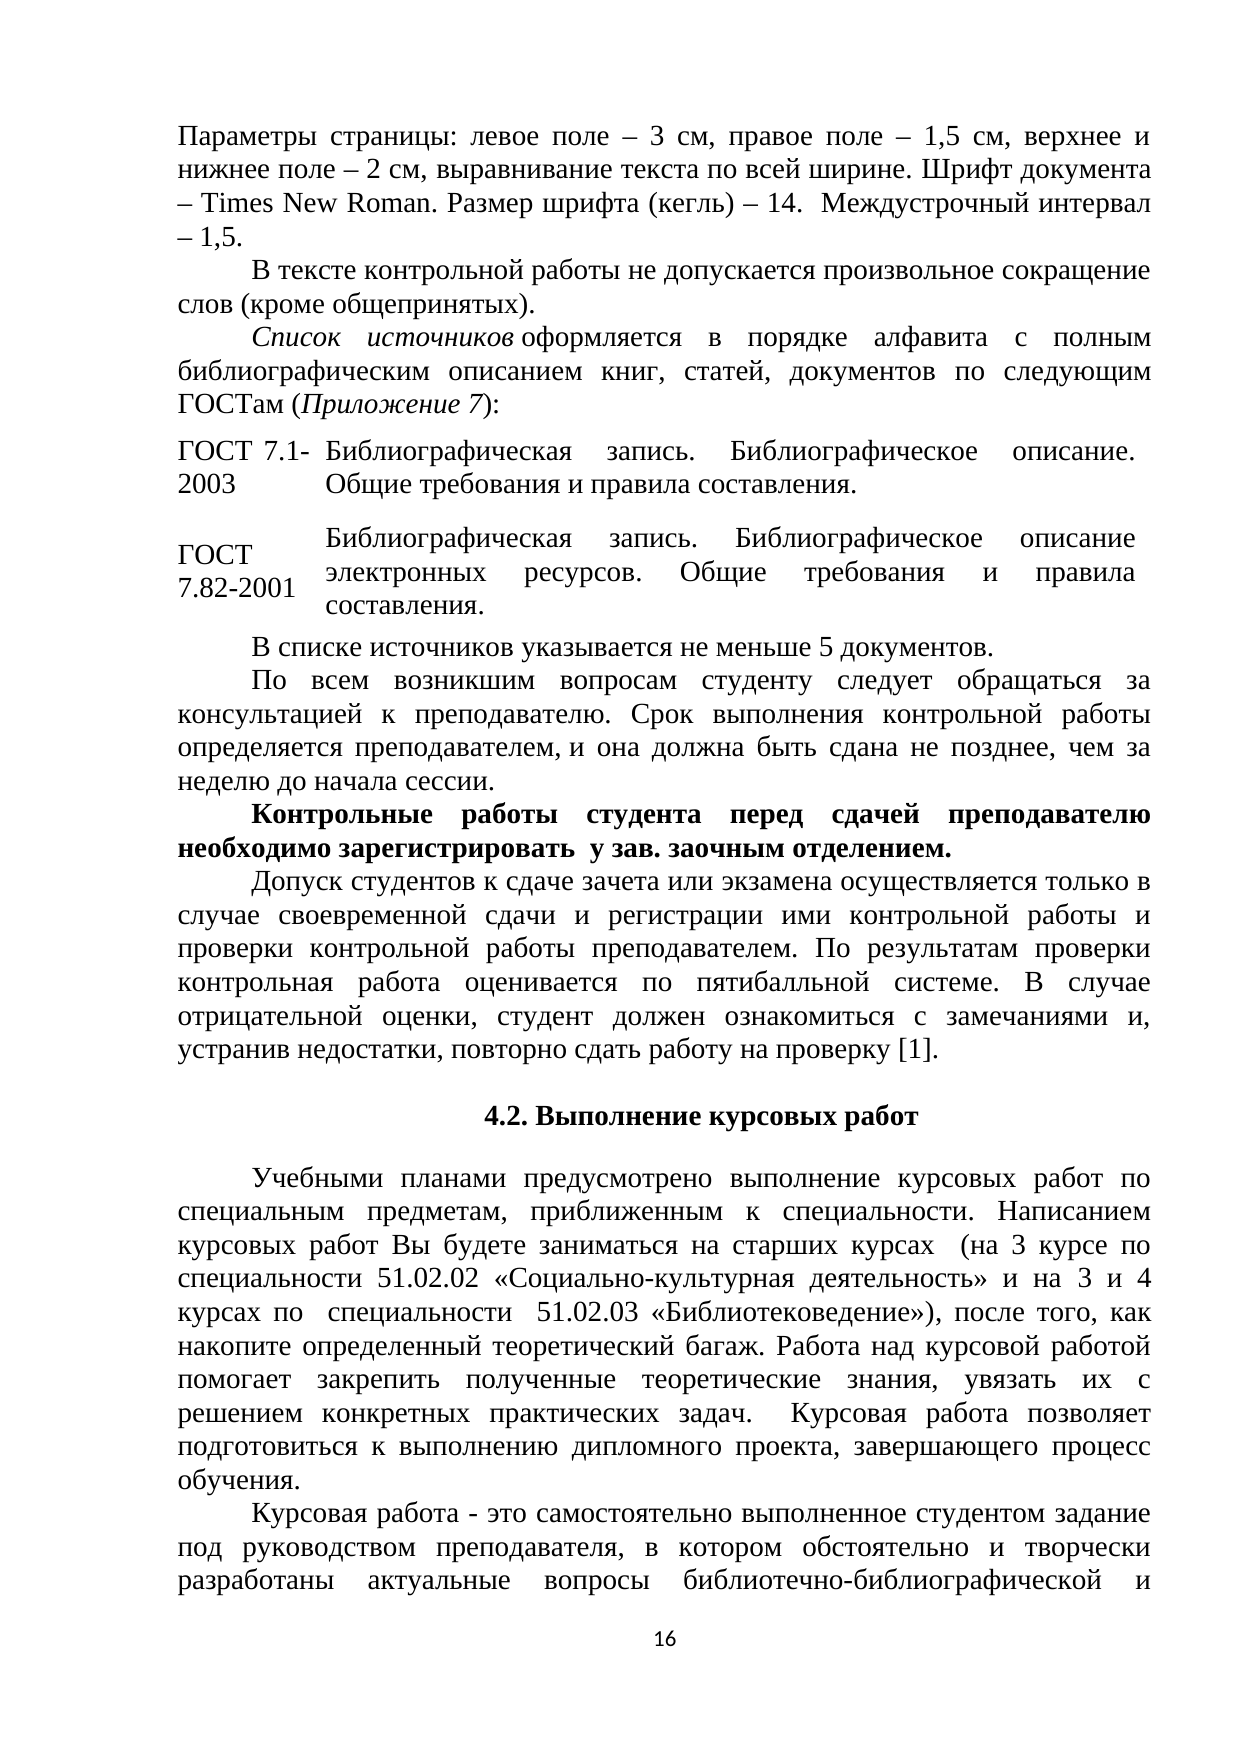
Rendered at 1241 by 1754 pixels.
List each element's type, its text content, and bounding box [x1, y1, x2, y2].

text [177, 118, 1152, 252]
text 4.2. Выполнение курсовых работ [177, 1098, 1152, 1132]
text Учебными планами предусмотрено выполнение курсовых работ по специальным предметам, приближенным к специальности. Написанием курсовых работ Вы будете заниматься на старших курсах (на 3 курсе по специальности 51.02.02 «Социально-культурная деятельность» и на 3 и 4 курсах по специальности 51.02.03 «Библиотековедение»), после того, как накопите определенный теоретический багаж. Работа над курсовой работой помогает закрепить полученные теоретические знания, увязать их с решением конкретных практических задач. Курсовая работа позволяет подготовиться к выполнению дипломного проекта, завершающего процесс обучения. [177, 1160, 1152, 1495]
table_cell Библиографическая запись. Библиографическое описание электронных ресурсов. Общие требования и правила составления. [317, 513, 1144, 629]
table_header Библиографическая запись. Библиографическое описание. Общие требования и правила составления. [317, 420, 1144, 512]
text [177, 1495, 1152, 1596]
text Контрольные работы студента перед сдачей преподавателю необходимо зарегистрировать у зав. заочным отделением. [177, 796, 1152, 863]
text В тексте контрольной работы не допускается произвольное сокращение слов (кроме общепринятых). [177, 252, 1152, 319]
table_cell ГОСТ 7.82-2001 [169, 513, 317, 629]
text По всем возникшим вопросам студенту следует обращаться за консультацией к преподавателю. Срок выполнения контрольной работы определяется преподавателем, и она должна быть сдана не позднее, чем за неделю до начала сессии. [177, 662, 1152, 796]
table_header ГОСТ 7.1-2003 [169, 420, 317, 512]
text Допуск студентов к сдаче зачета или экзамена осуществляется только в случае своевременной сдачи и регистрации ими контрольной работы и проверки контрольной работы преподавателем. По результатам проверки контрольная работа оценивается по пятибалльной системе. В случае отрицательной оценки, студент должен ознакомиться с замечаниями и, устранив недостатки, повторно сдать работу на проверку [1]. [177, 863, 1152, 1065]
text Список источников оформляется в порядке алфавита с полным библиографическим описанием книг, статей, документов по следующим ГОСТам (Приложение 7): [177, 319, 1152, 420]
text В списке источников указывается не меньше 5 документов. [177, 629, 1152, 662]
